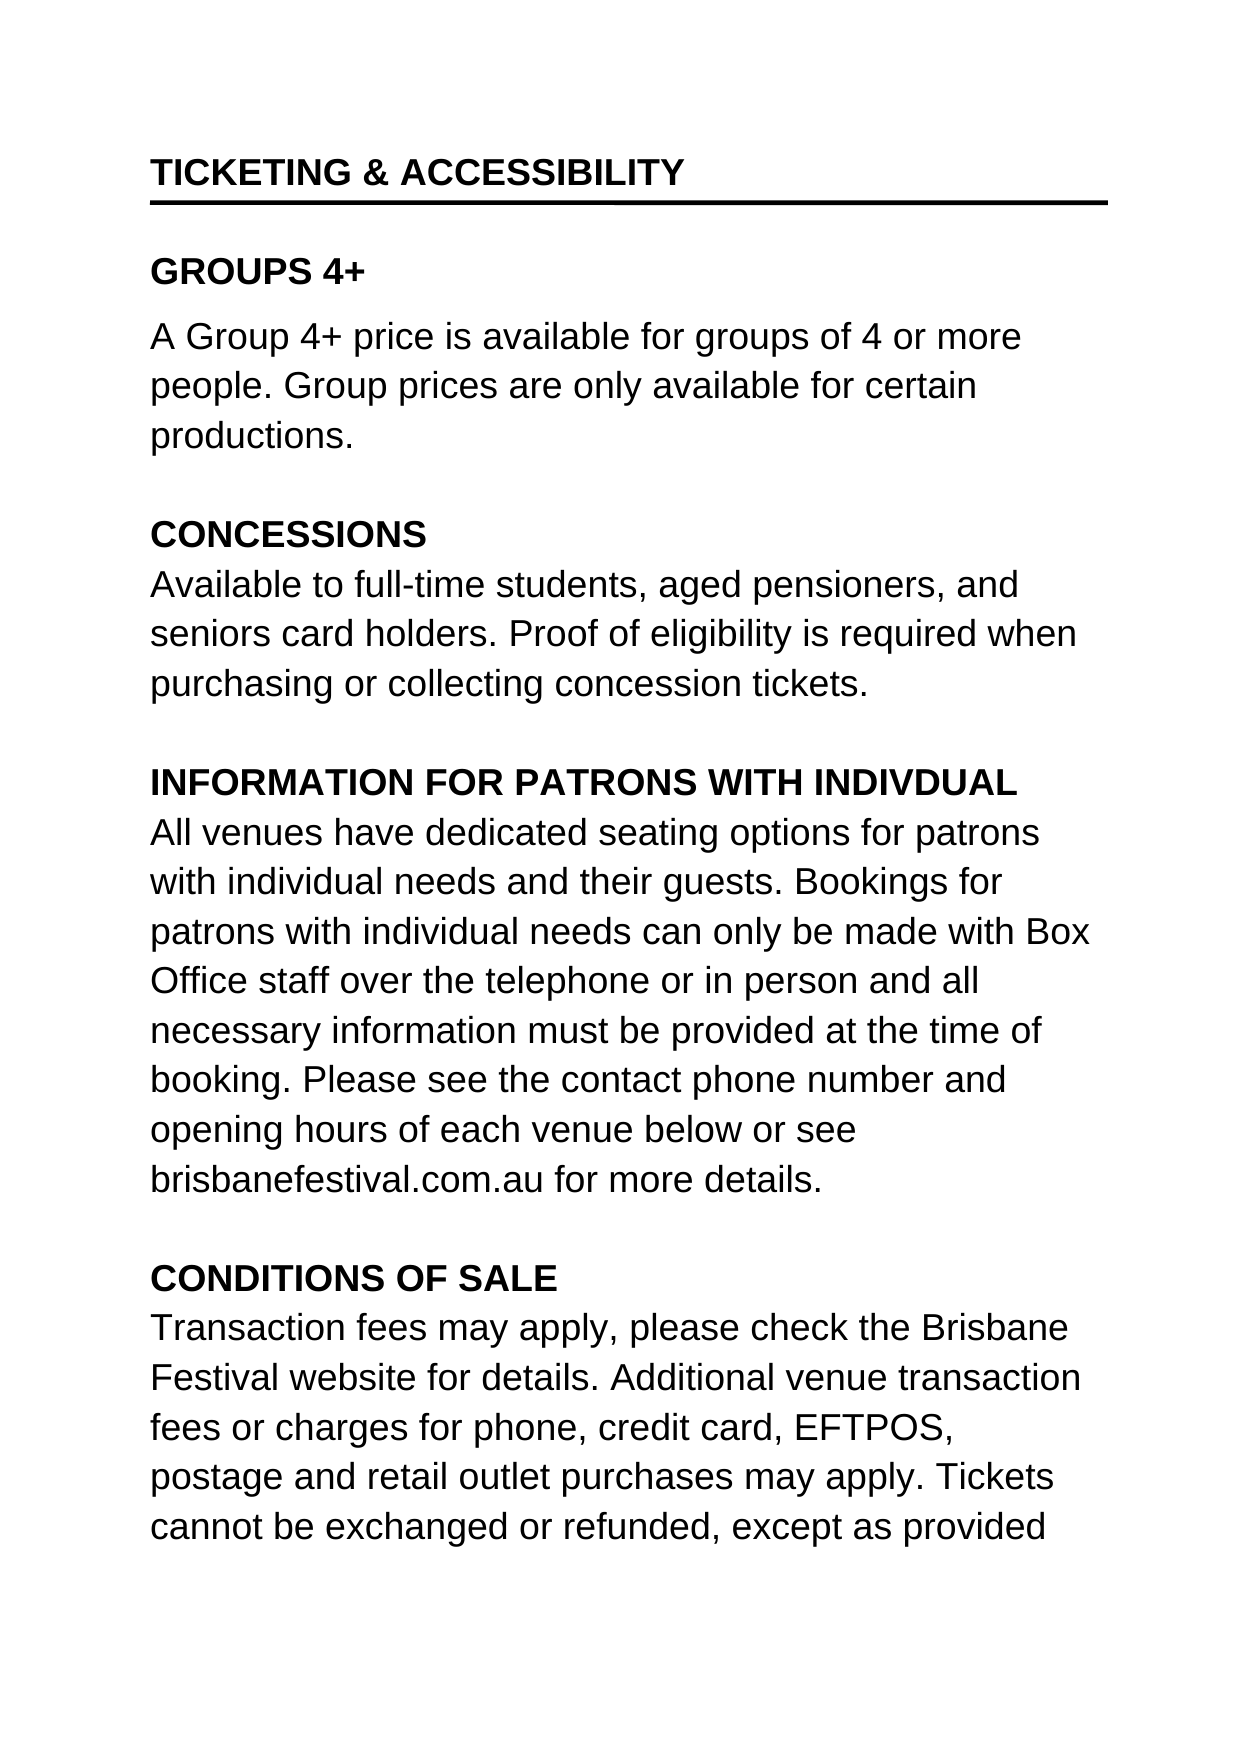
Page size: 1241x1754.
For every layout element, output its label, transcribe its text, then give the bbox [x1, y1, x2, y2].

text CONCESSIONS [150, 512, 1090, 555]
text CONDITIONS OF SALE [150, 1256, 1090, 1299]
text A Group 4+ price is available for groups of 4 or more people. Group prices are only available for certain productions. [150, 314, 1090, 456]
text INFORMATION FOR PATRONS WITH INDIVDUAL [150, 760, 1090, 803]
text GROUPS 4+ [150, 249, 1090, 292]
text TICKETING & ACCESSIBILITY [150, 150, 1090, 193]
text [150, 1306, 1090, 1547]
text All venues have dedicated seating options for patrons with individual needs and their guests. Bookings for patrons with individual needs can only be made with Box Office staff over the telephone or in person and all necessary information must be provided at the time of booking. Please see the contact phone number and opening hours of each venue below or see brisbanefestival.com.au for more details. [150, 810, 1090, 1200]
text Available to full-time students, aged pensioners, and seniors card holders. Proof of eligibility is required when purchasing or collecting concession tickets. [150, 562, 1090, 704]
